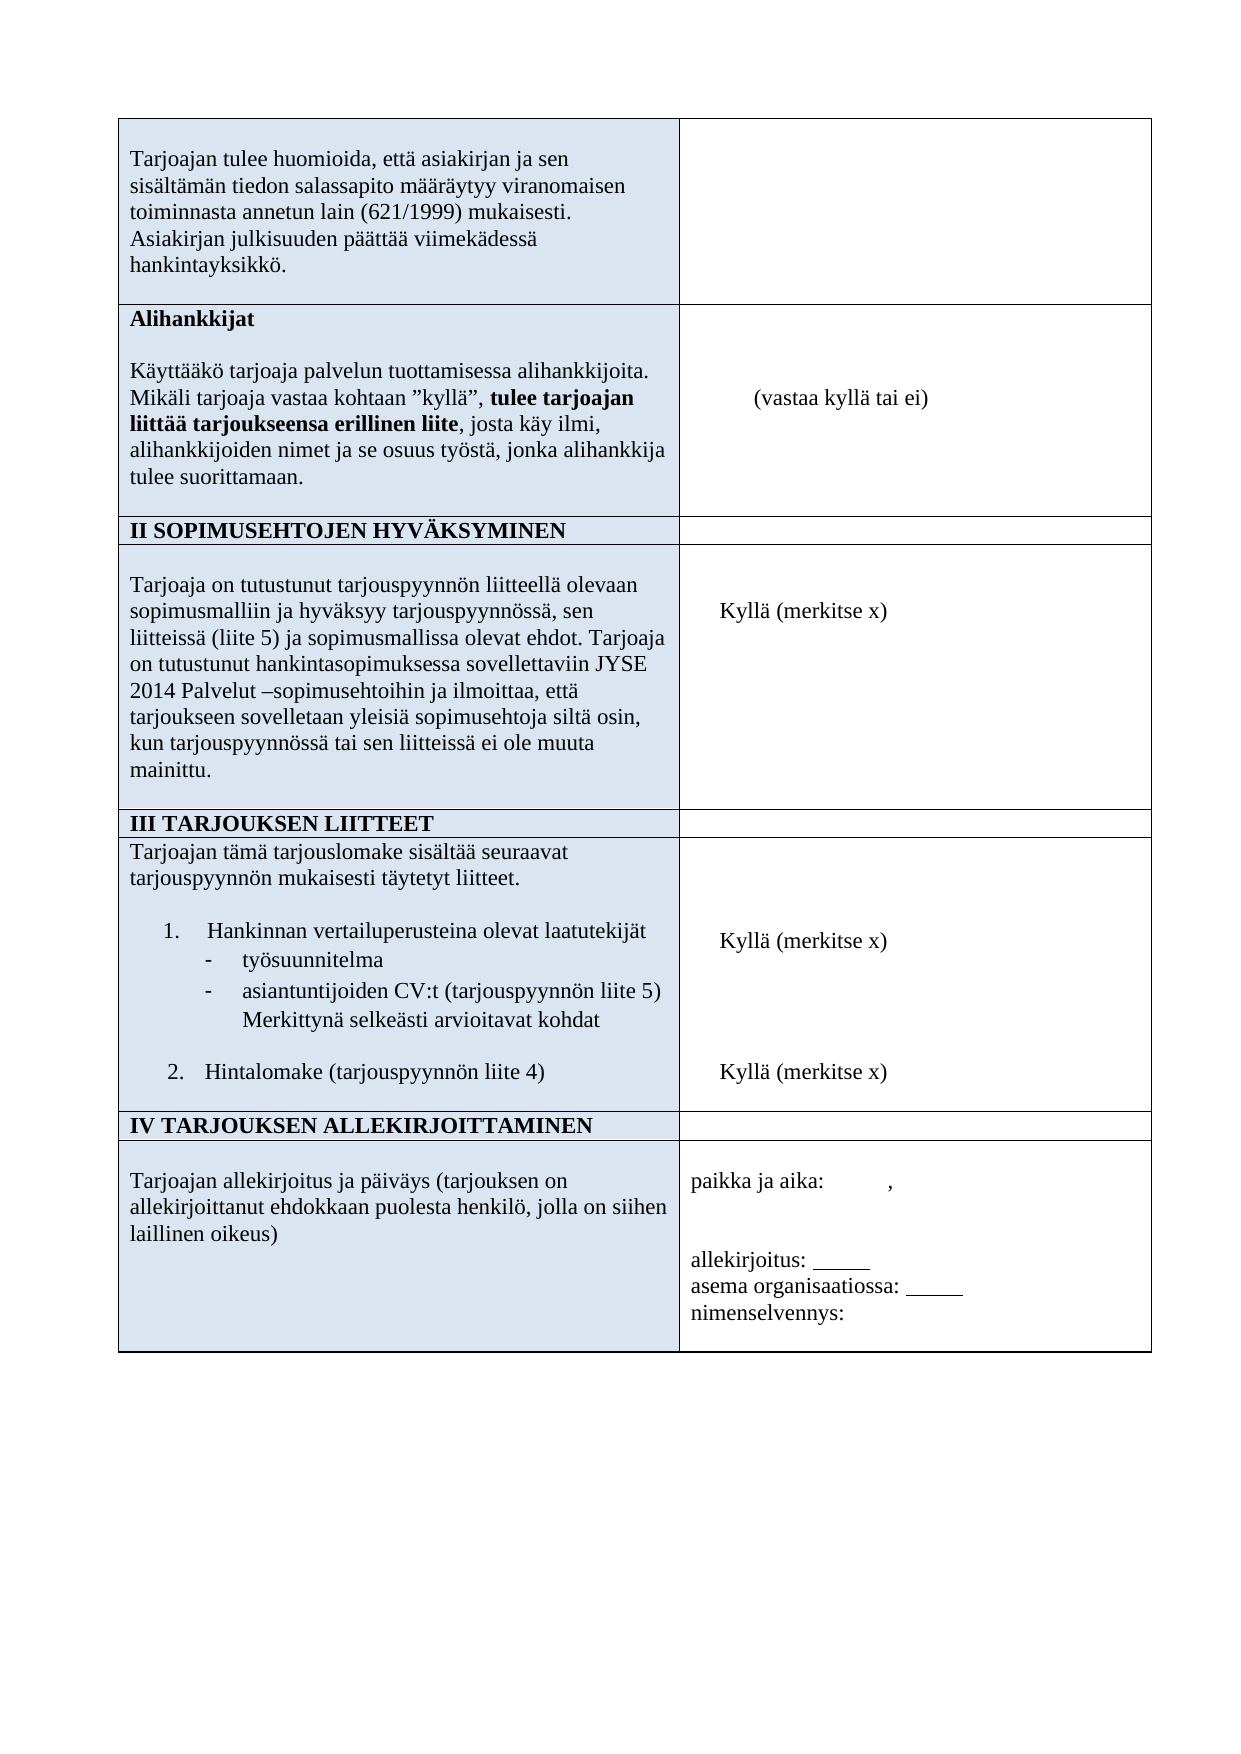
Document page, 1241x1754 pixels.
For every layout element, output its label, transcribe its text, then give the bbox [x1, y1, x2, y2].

table_cell [680, 517, 1151, 544]
table_cell Tarjoajan tämä tarjouslomake sisältää seuraavat tarjouspyynnön mukaisesti täytetyt liitteet. Hankinnan vertailuperusteina olevat laatutekijät työsuunnitelma asiantuntijoiden CV:t (tarjouspyynnön liite 5) Merkittynä selkeästi arvioitavat kohdat Hintalomake (tarjouspyynnön liite 4) [119, 838, 679, 1111]
table_cell [680, 810, 1151, 837]
table_cell Kyllä (merkitse x) [680, 545, 1151, 808]
table_cell paikka ja aika: , allekirjoitus: asema organisaatiossa: nimenselvennys: [680, 1141, 1151, 1351]
table_cell II SOPIMUSEHTOJEN HYVÄKSYMINEN [119, 517, 679, 544]
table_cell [680, 119, 1151, 304]
table_cell (vastaa kyllä tai ei) [680, 305, 1151, 516]
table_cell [119, 119, 679, 304]
table_cell III TARJOUKSEN LIITTEET [119, 810, 679, 837]
table_cell IV TARJOUKSEN ALLEKIRJOITTAMINEN [119, 1112, 679, 1139]
table_cell [680, 1112, 1151, 1139]
table_cell Tarjoajan allekirjoitus ja päiväys (tarjouksen on allekirjoittanut ehdokkaan puolesta henkilö, jolla on siihen laillinen oikeus) [119, 1141, 679, 1351]
table_cell Kyllä (merkitse x) Kyllä (merkitse x) [680, 838, 1151, 1111]
table_cell Alihankkijat Käyttääkö tarjoaja palvelun tuottamisessa alihankkijoita. Mikäli tarjoaja vastaa kohtaan ”kyllä”, tulee tarjoajan liittää tarjoukseensa erillinen liite, josta käy ilmi, alihankkijoiden nimet ja se osuus työstä, jonka alihankkija tulee suorittamaan. [119, 305, 679, 516]
table_cell Tarjoaja on tutustunut tarjouspyynnön liitteellä olevaan sopimusmalliin ja hyväksyy tarjouspyynnössä, sen liitteissä (liite 5) ja sopimusmallissa olevat ehdot. Tarjoaja on tutustunut hankintasopimuksessa sovellettaviin JYSE 2014 Palvelut –sopimusehtoihin ja ilmoittaa, että tarjoukseen sovelletaan yleisiä sopimusehtoja siltä osin, kun tarjouspyynnössä tai sen liitteissä ei ole muuta mainittu. [119, 545, 679, 808]
